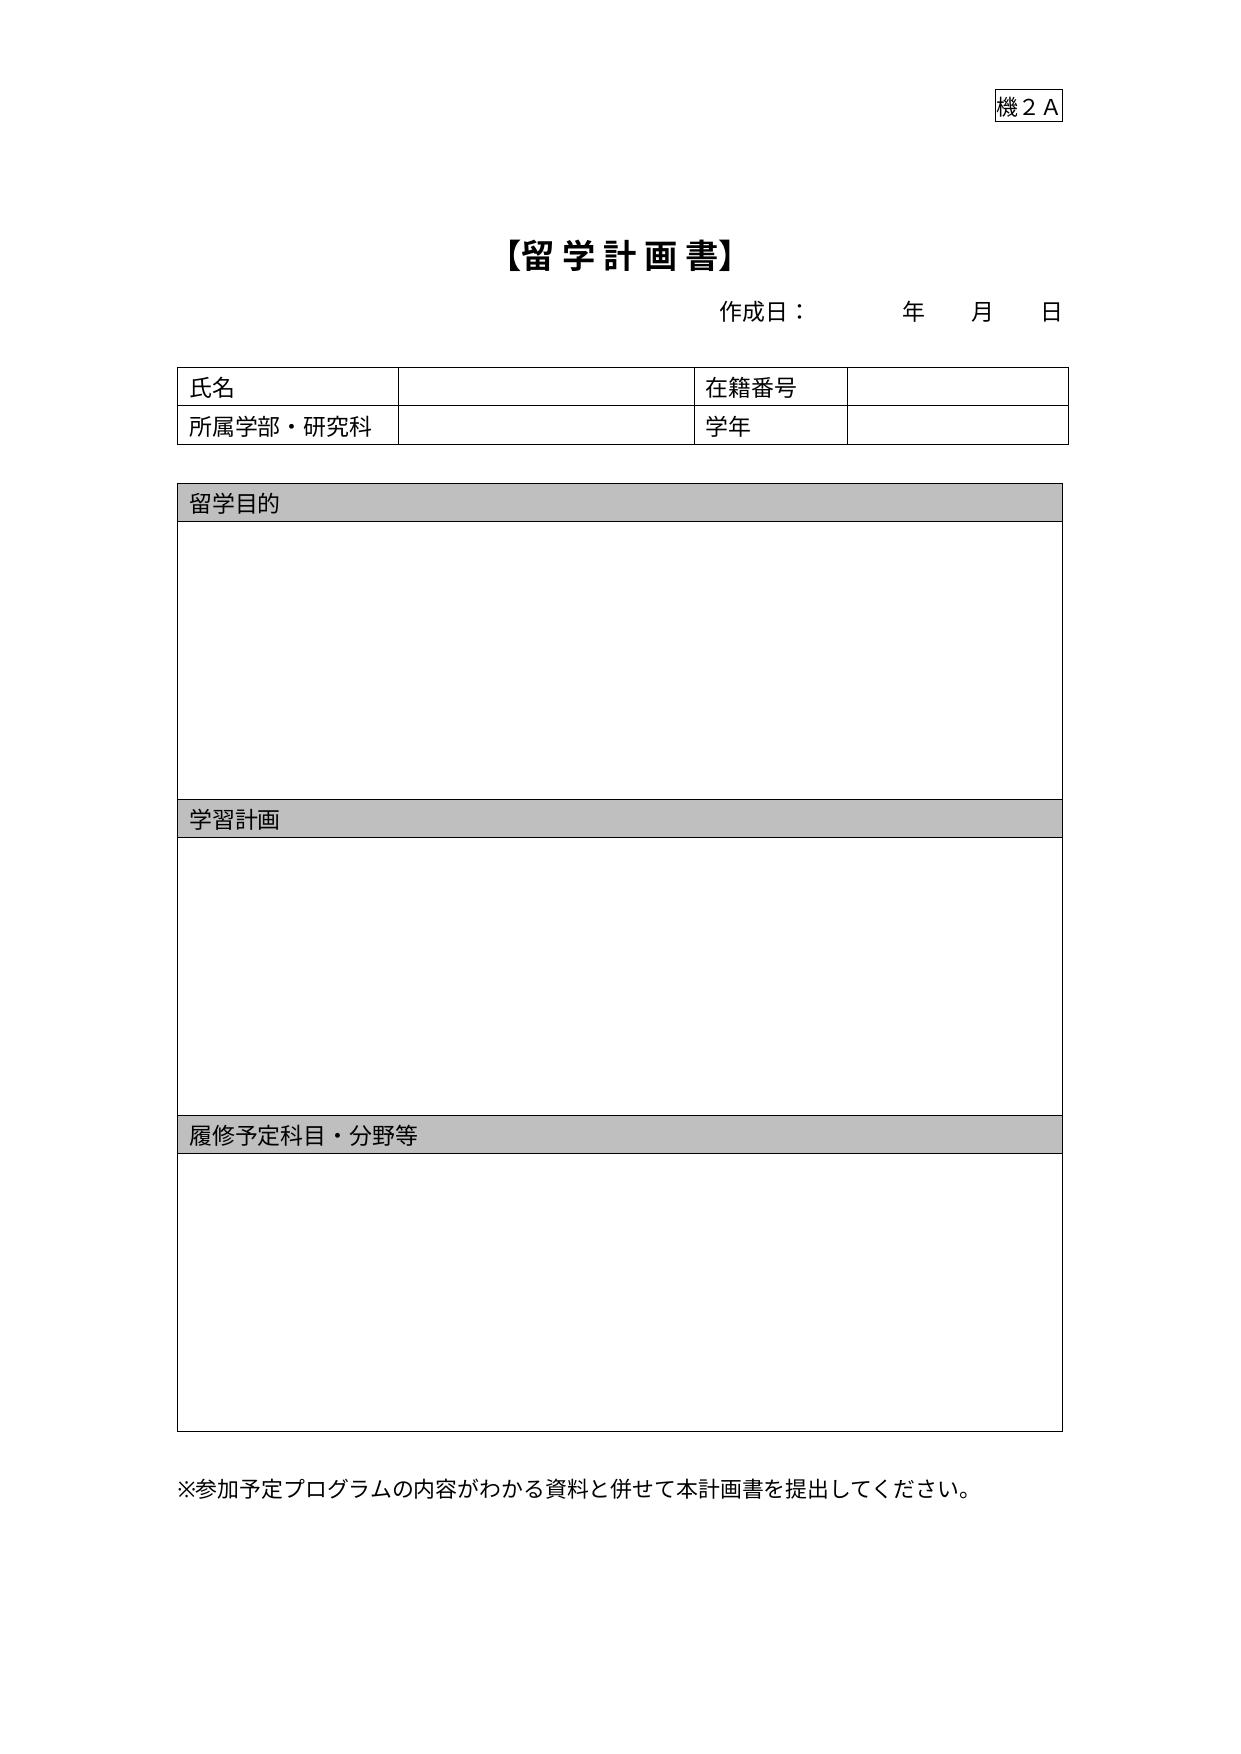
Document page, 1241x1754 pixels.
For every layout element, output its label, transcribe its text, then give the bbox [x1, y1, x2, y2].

text 作成日： 年 月 日 [177, 292, 1063, 329]
table_header 留学目的 [178, 484, 1062, 521]
table_cell 履修予定科目・分野等 [178, 1116, 1062, 1153]
table_cell [178, 1154, 1062, 1431]
table_cell 所属学部・研究科 [178, 406, 398, 444]
table_cell [399, 406, 694, 444]
text ※参加予定プログラムの内容がわかる資料と併せて本計画書を提出してください。 [177, 1469, 1063, 1507]
table_cell 学年 [695, 406, 847, 444]
table_header 氏名 [178, 368, 398, 405]
text 【留 学 計 画 書】 [177, 217, 1063, 292]
table_header [399, 368, 694, 405]
table_cell [178, 838, 1062, 1115]
table_cell 学習計画 [178, 800, 1062, 837]
table_cell [848, 406, 1068, 444]
table_cell [178, 522, 1062, 798]
table_header [848, 368, 1068, 405]
table_header 在籍番号 [695, 368, 847, 405]
